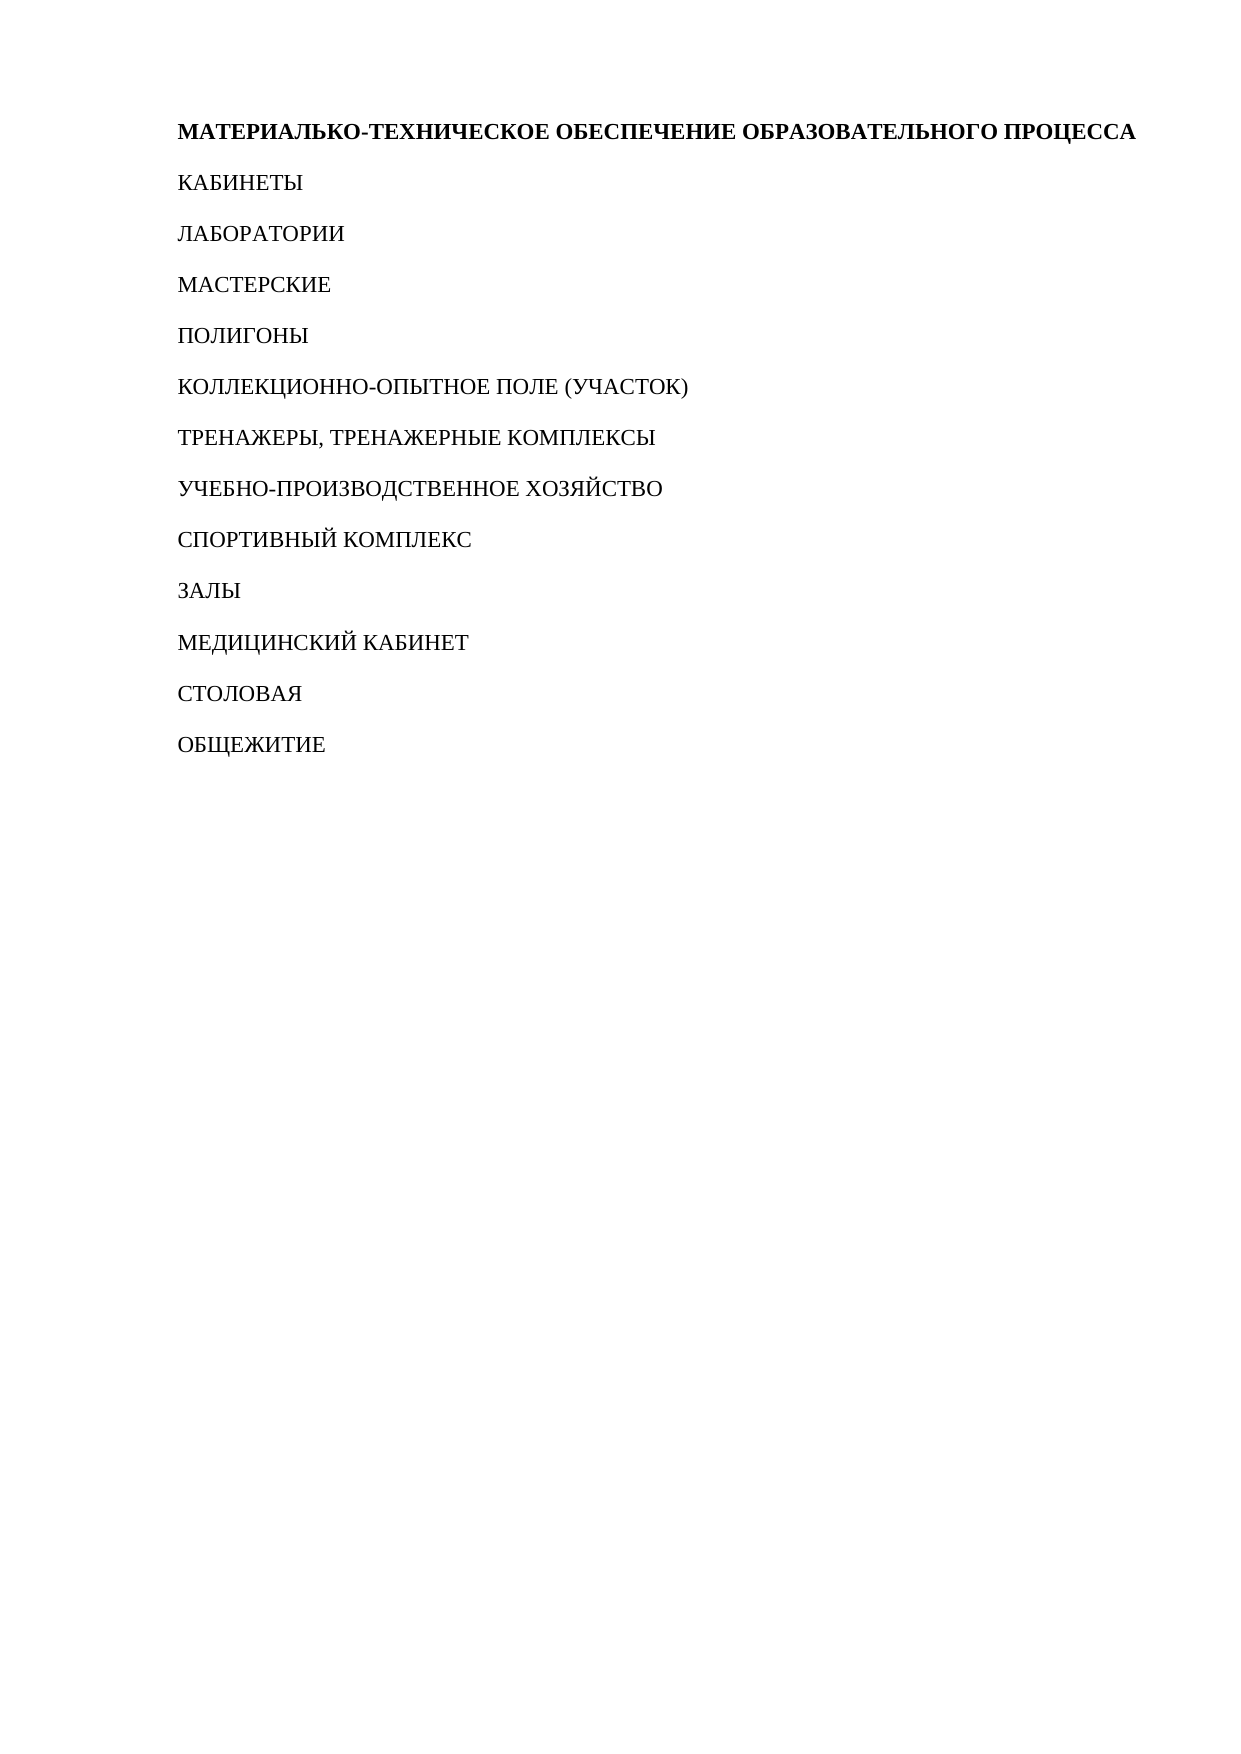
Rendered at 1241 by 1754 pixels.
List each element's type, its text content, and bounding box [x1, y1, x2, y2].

text МЕДИЦИНСКИЙ КАБИНЕТ [177, 628, 1152, 655]
text СТОЛОВАЯ [177, 679, 1152, 706]
text СПОРТИВНЫЙ КОМПЛЕКС [177, 526, 1152, 553]
text ЗАЛЫ [177, 577, 1152, 604]
text ОБЩЕЖИТИЕ [177, 731, 1152, 757]
text МАСТЕРСКИЕ [177, 271, 1152, 298]
text ПОЛИГОНЫ [177, 322, 1152, 349]
text ТРЕНАЖЕРЫ, ТРЕНАЖЕРНЫЕ КОМПЛЕКСЫ [177, 424, 1152, 451]
text ЛАБОРАТОРИИ [177, 220, 1152, 247]
text КОЛЛЕКЦИОННО-ОПЫТНОЕ ПОЛЕ (УЧАСТОК) [177, 373, 1152, 400]
text КАБИНЕТЫ [177, 169, 1152, 196]
text УЧЕБНО-ПРОИЗВОДСТВЕННОЕ ХОЗЯЙСТВО [177, 475, 1152, 502]
text МАТЕРИАЛЬКО-ТЕХНИЧЕСКОЕ ОБЕСПЕЧЕНИЕ ОБРАЗОВАТЕЛЬНОГО ПРОЦЕССА [177, 118, 1152, 144]
